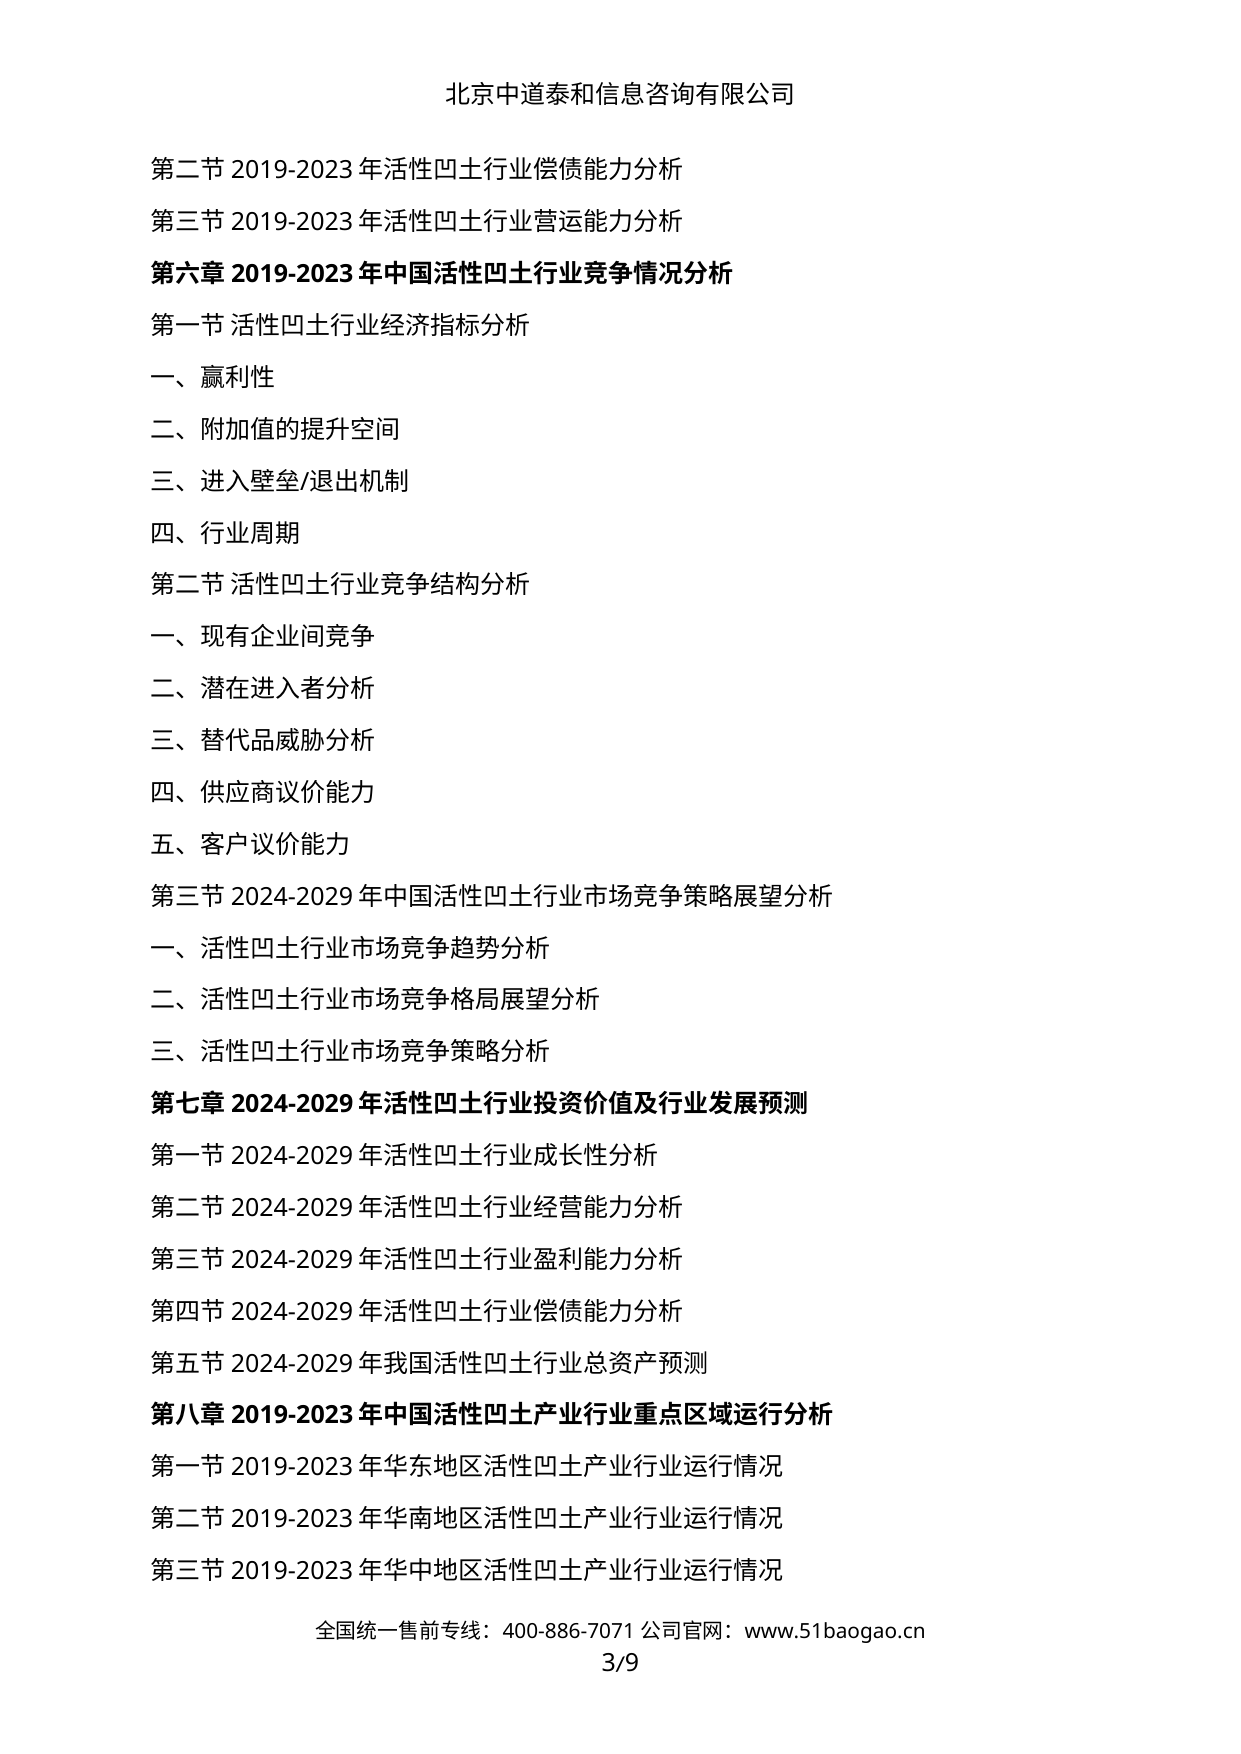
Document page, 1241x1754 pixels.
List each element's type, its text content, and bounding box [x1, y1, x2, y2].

text 二、活性凹土行业市场竞争格局展望分析 [150, 980, 1090, 1016]
text 第二节 2024-2029年活性凹土行业经营能力分析 [150, 1187, 1090, 1224]
text 第三节 2019-2023年活性凹土行业营运能力分析 [150, 202, 1090, 238]
text 第五节 2024-2029年我国活性凹土行业总资产预测 [150, 1343, 1090, 1379]
text 第八章 2019-2023年中国活性凹土产业行业重点区域运行分析 [150, 1395, 1090, 1431]
text 第三节 2019-2023年华中地区活性凹土产业行业运行情况 [150, 1551, 1090, 1587]
text 二、附加值的提升空间 [150, 409, 1090, 446]
text 一、现有企业间竞争 [150, 617, 1090, 653]
text 一、赢利性 [150, 357, 1090, 394]
text 第三节 2024-2029年活性凹土行业盈利能力分析 [150, 1239, 1090, 1276]
text 第六章 2019-2023年中国活性凹土行业竞争情况分析 [150, 254, 1090, 290]
text 二、潜在进入者分析 [150, 669, 1090, 705]
text 三、替代品威胁分析 [150, 721, 1090, 757]
text 四、供应商议价能力 [150, 772, 1090, 809]
text 一、活性凹土行业市场竞争趋势分析 [150, 928, 1090, 964]
text 第一节 2024-2029年活性凹土行业成长性分析 [150, 1136, 1090, 1172]
text 第二节 2019-2023年活性凹土行业偿债能力分析 [150, 150, 1090, 186]
text 五、客户议价能力 [150, 824, 1090, 861]
text 第三节 2024-2029年中国活性凹土行业市场竞争策略展望分析 [150, 876, 1090, 912]
text 第二节 2019-2023年华南地区活性凹土产业行业运行情况 [150, 1499, 1090, 1535]
text 四、行业周期 [150, 513, 1090, 549]
text 三、活性凹土行业市场竞争策略分析 [150, 1032, 1090, 1068]
text 第二节 活性凹土行业竞争结构分析 [150, 565, 1090, 601]
text 三、进入壁垒/退出机制 [150, 461, 1090, 497]
text 第一节 2019-2023年华东地区活性凹土产业行业运行情况 [150, 1447, 1090, 1483]
text 第七章 2024-2029年活性凹土行业投资价值及行业发展预测 [150, 1084, 1090, 1120]
text 第四节 2024-2029年活性凹土行业偿债能力分析 [150, 1291, 1090, 1327]
text 第一节 活性凹土行业经济指标分析 [150, 306, 1090, 342]
